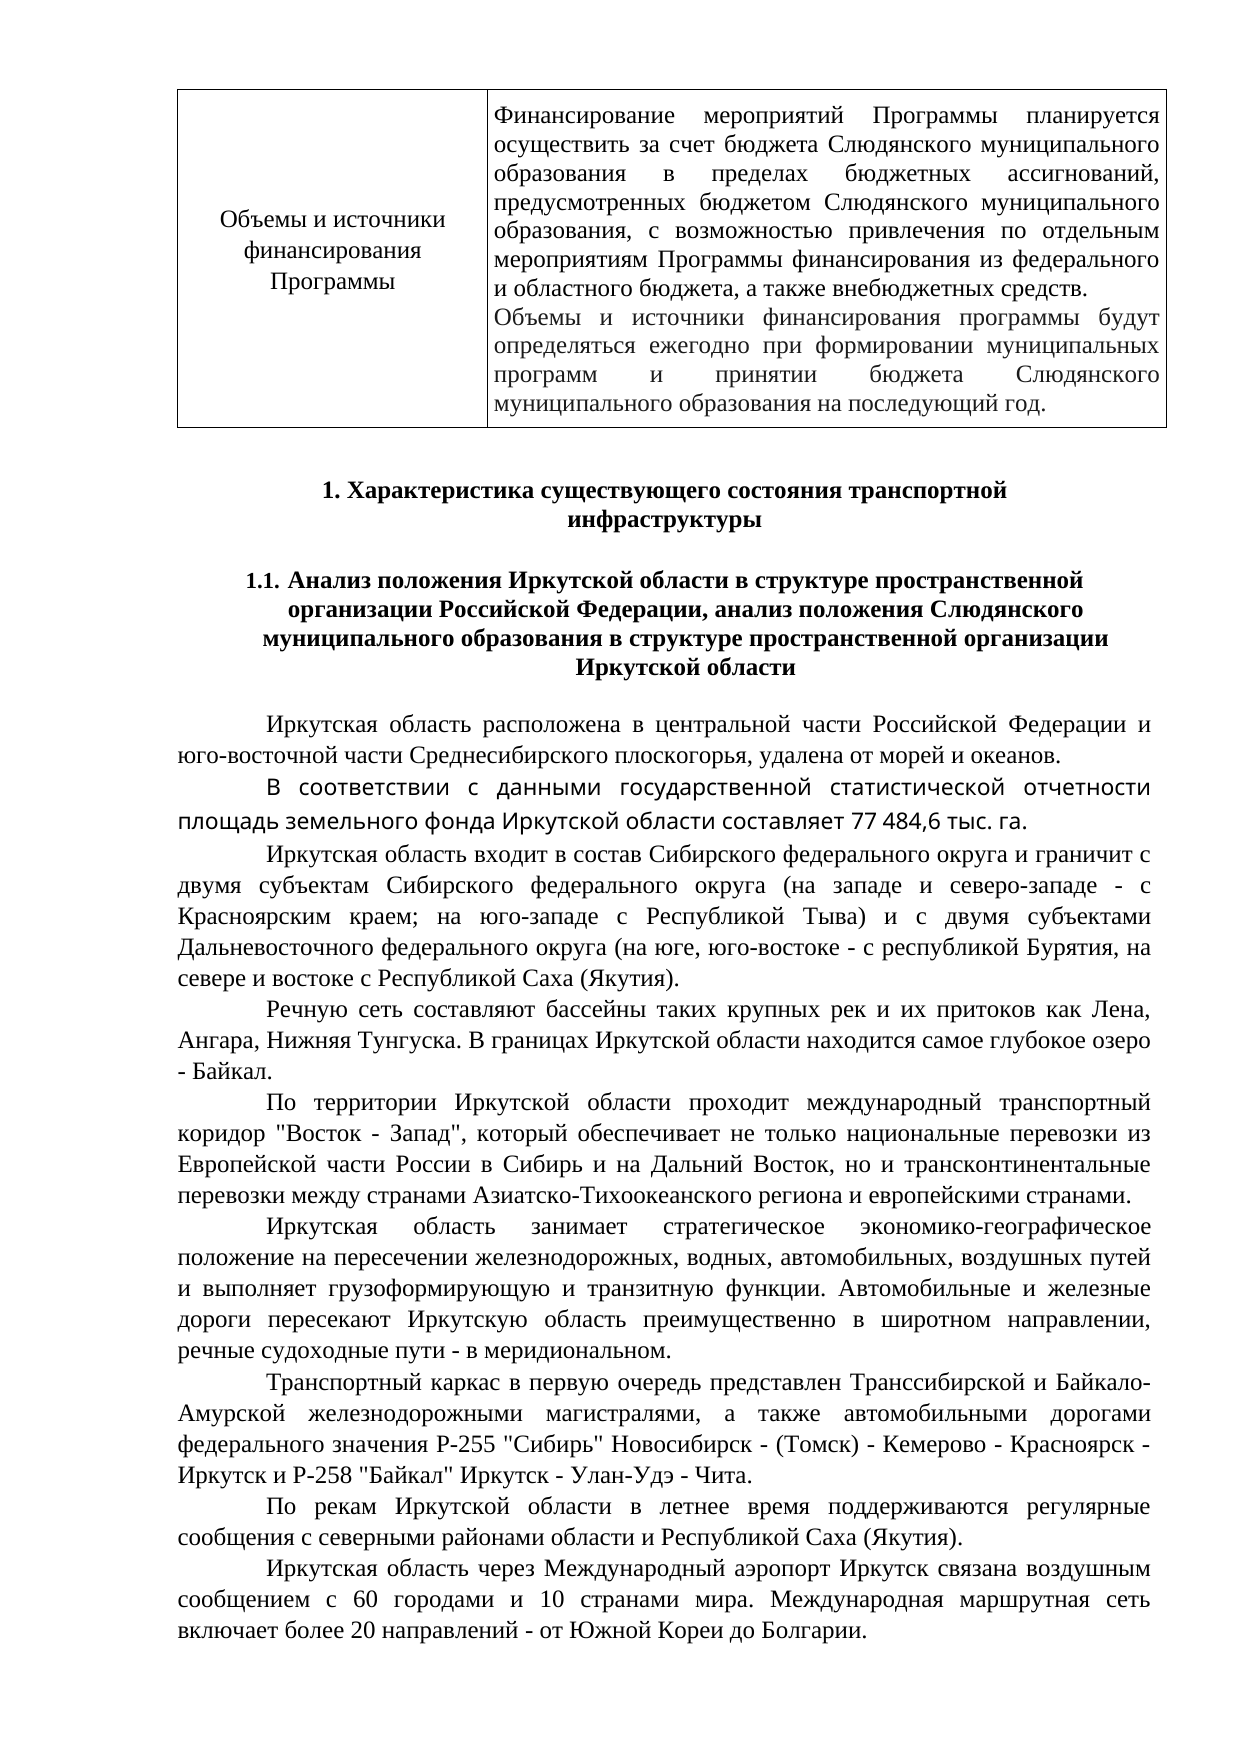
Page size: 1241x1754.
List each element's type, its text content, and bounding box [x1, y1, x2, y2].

text Речную сеть составляют бассейны таких крупных рек и их притоков как Лена, Ангара, Нижняя Тунгуска. В границах Иркутской области находится самое глубокое озеро - Байкал. [177, 994, 1152, 1085]
text 1. Характеристика существующего состояния транспортной [177, 475, 1152, 504]
text По территории Иркутской области проходит международный транспортный коридор "Восток - Запад", который обеспечивает не только национальные перевозки из Европейской части России в Сибирь и на Дальний Восток, но и трансконтинентальные перевозки между странами Азиатско-Тихоокеанского региона и европейскими странами. [177, 1087, 1152, 1209]
table_cell Финансирование мероприятий Программы планируется осуществить за счет бюджета Слюдянского муниципального образования в пределах бюджетных ассигнований, предусмотренных бюджетом Слюдянского муниципального образования, с возможностью привлечения по отдельным мероприятиям Программы финансирования из федерального и областного бюджета, а также внебюджетных средств. Объемы и источники финансирования программы будут определяться ежегодно при формировании муниципальных программ и принятии бюджета Слюдянского муниципального образования на последующий год. [488, 90, 1166, 427]
text В соответствии с данными государственной статистической отчетности площадь земельного фонда Иркутской области составляет 77 484,6 тыс. га. [177, 771, 1152, 836]
text Иркутская область занимает стратегическое экономико-географическое положение на пересечении железнодорожных, водных, автомобильных, воздушных путей и выполняет грузоформирующую и транзитную функции. Автомобильные и железные дороги пересекают Иркутскую область преимущественно в широтном направлении, речные судоходные пути - в меридиональном. [177, 1211, 1152, 1364]
list Анализ положения Иркутской области в структуре пространственной организации Российской Федерации, анализ положения Слюдянского муниципального образования в структуре пространственной организации Иркутской области [177, 566, 1152, 681]
text Иркутская область через Международный аэропорт Иркутск связана воздушным сообщением с 60 городами и 10 странами мира. Международная маршрутная сеть включает более 20 направлений - от Южной Кореи до Болгарии. [177, 1553, 1152, 1644]
text инфраструктуры [177, 504, 1152, 533]
table_cell Объемы и источники финансирования Программы [178, 90, 487, 427]
text Иркутская область расположена в центральной части Российской Федерации и юго-восточной части Среднесибирского плоскогорья, удалена от морей и океанов. [177, 709, 1152, 769]
text Транспортный каркас в первую очередь представлен Транссибирской и Байкало-Амурской железнодорожными магистралями, а также автомобильными дорогами федерального значения Р-255 "Сибирь" Новосибирск - (Томск) - Кемерово - Красноярск - Иркутск и Р-258 "Байкал" Иркутск - Улан-Удэ - Чита. [177, 1367, 1152, 1488]
text По рекам Иркутской области в летнее время поддерживаются регулярные сообщения с северными районами области и Республикой Саха (Якутия). [177, 1491, 1152, 1551]
text Иркутская область входит в состав Сибирского федерального округа и граничит с двумя субъектам Сибирского федерального округа (на западе и северо-западе - с Красноярским краем; на юго-западе с Республикой Тыва) и с двумя субъектами Дальневосточного федерального округа (на юге, юго-востоке - с республикой Бурятия, на севере и востоке с Республикой Саха (Якутия). [177, 839, 1152, 992]
